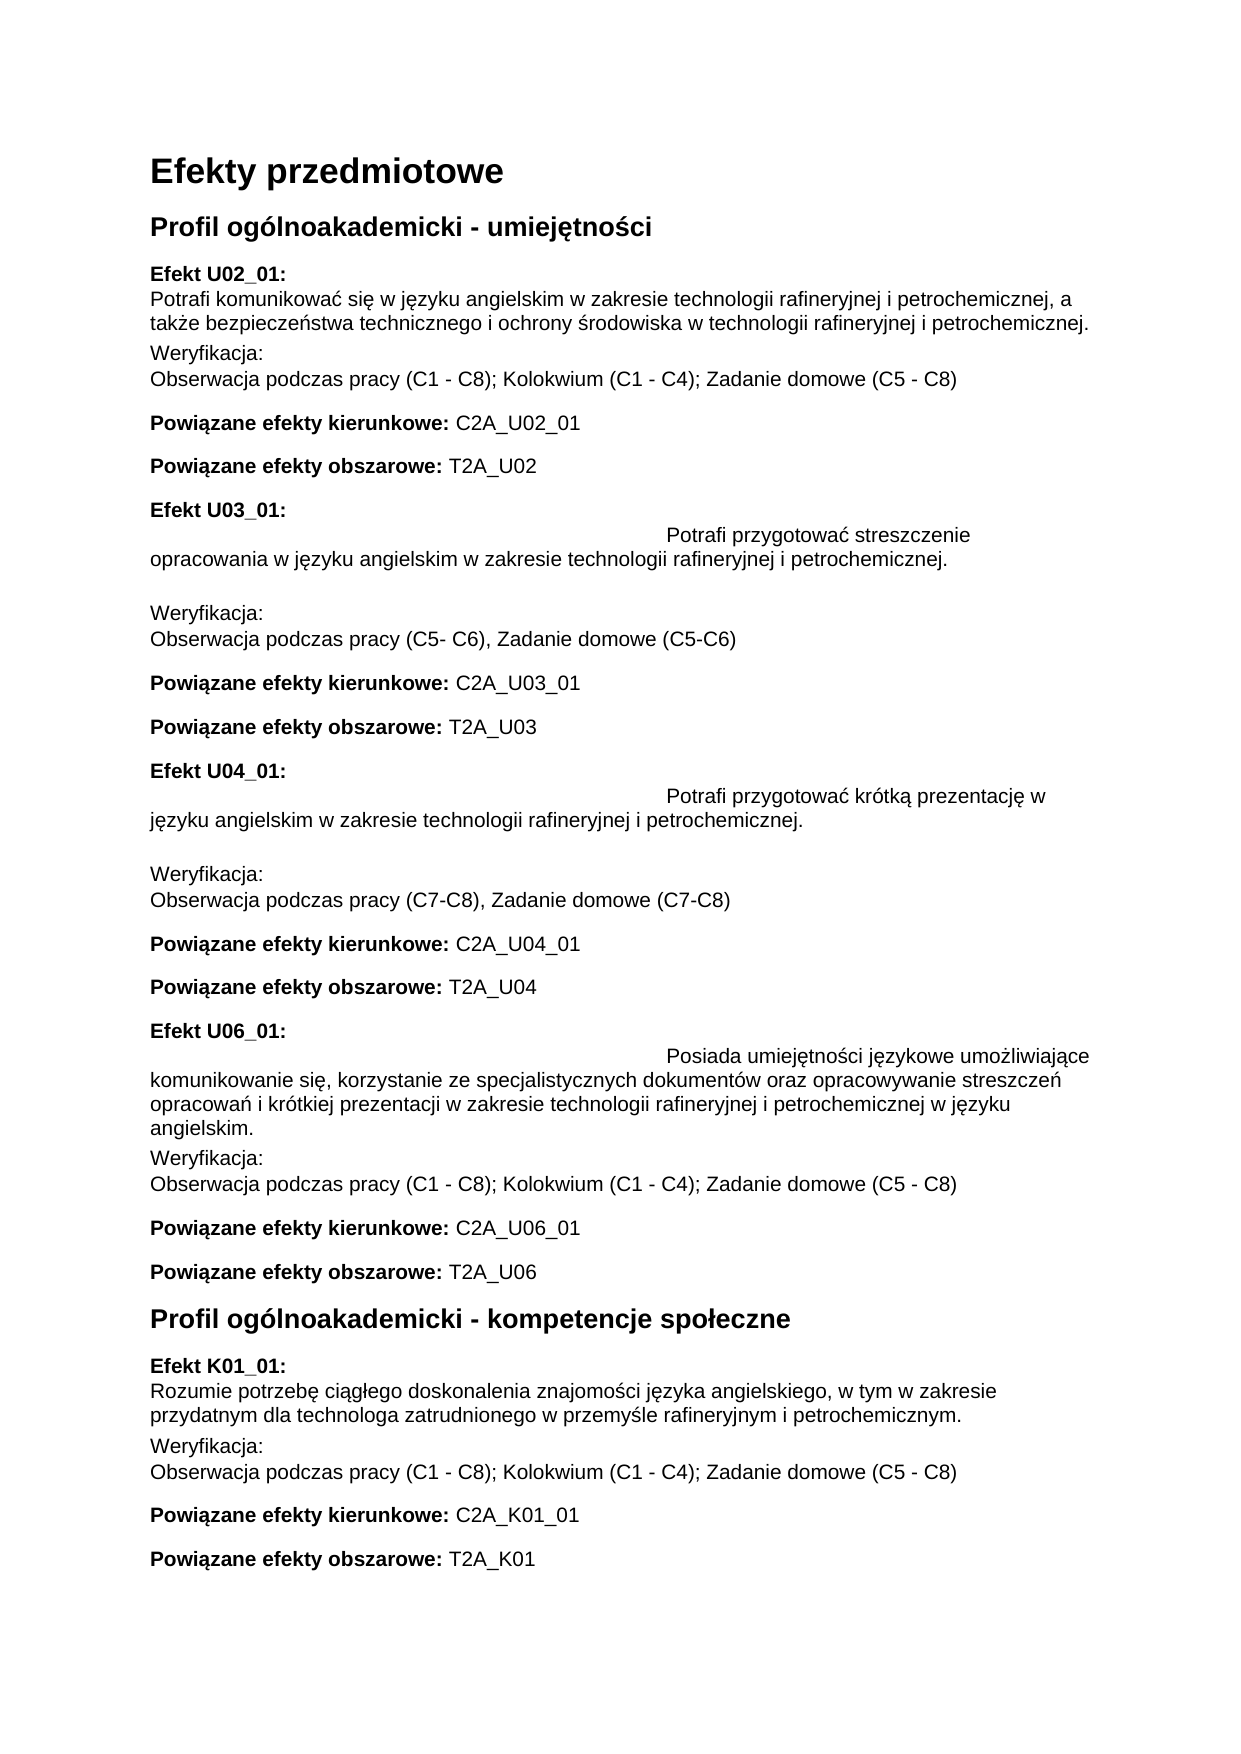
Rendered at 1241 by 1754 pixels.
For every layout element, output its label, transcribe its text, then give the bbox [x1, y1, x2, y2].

text Powiązane efekty obszarowe: T2A_U04 [150, 975, 1090, 999]
text Weryfikacja: [150, 601, 1090, 625]
text Weryfikacja: [150, 1146, 1090, 1170]
text Powiązane efekty obszarowe: T2A_U03 [150, 715, 1090, 739]
text Obserwacja podczas pracy (C1 - C8); Kolokwium (C1 - C4); Zadanie domowe (C5 - C8) [150, 1459, 1090, 1483]
text Efekt K01_01: [150, 1354, 1090, 1378]
text Powiązane efekty kierunkowe: C2A_U06_01 [150, 1216, 1090, 1240]
text Efekt U03_01: [150, 498, 1090, 522]
text Rozumie potrzebę ciągłego doskonalenia znajomości języka angielskiego, w tym w zakresie przydatnym dla technologa zatrudnionego w przemyśle rafineryjnym i petrochemicznym. [150, 1379, 1090, 1427]
text Powiązane efekty obszarowe: T2A_U02 [150, 454, 1090, 478]
text Obserwacja podczas pracy (C1 - C8); Kolokwium (C1 - C4); Zadanie domowe (C5 - C8) [150, 1172, 1090, 1196]
text Powiązane efekty obszarowe: T2A_K01 [150, 1547, 1090, 1571]
text Obserwacja podczas pracy (C1 - C8); Kolokwium (C1 - C4); Zadanie domowe (C5 - C8) [150, 367, 1090, 391]
text Weryfikacja: [150, 1433, 1090, 1457]
text Potrafi komunikować się w języku angielskim w zakresie technologii rafineryjnej i petrochemicznej, a także bezpieczeństwa technicznego i ochrony środowiska w technologii rafineryjnej i petrochemicznej. [150, 287, 1090, 334]
subtitle Efekty przedmiotowe [150, 150, 1090, 191]
text Powiązane efekty obszarowe: T2A_U06 [150, 1259, 1090, 1283]
text Powiązane efekty kierunkowe: C2A_K01_01 [150, 1503, 1090, 1527]
subtitle Profil ogólnoakademicki - umiejętności [150, 211, 1090, 242]
text Obserwacja podczas pracy (C5- C6), Zadanie domowe (C5-C6) [150, 627, 1090, 651]
text Potrafi przygotować krótką prezentację w języku angielskim w zakresie technologii rafineryjnej i petrochemicznej. [150, 783, 1090, 855]
text Posiada umiejętności językowe umożliwiające komunikowanie się, korzystanie ze specjalistycznych dokumentów oraz opracowywanie streszczeń opracowań i krótkiej prezentacji w zakresie technologii rafineryjnej i petrochemicznej w języku angielskim. [150, 1044, 1090, 1140]
subtitle Profil ogólnoakademicki - kompetencje społeczne [150, 1303, 1090, 1334]
text Powiązane efekty kierunkowe: C2A_U02_01 [150, 411, 1090, 434]
text Powiązane efekty kierunkowe: C2A_U03_01 [150, 671, 1090, 695]
text Efekt U04_01: [150, 758, 1090, 782]
text Efekt U02_01: [150, 262, 1090, 286]
text Powiązane efekty kierunkowe: C2A_U04_01 [150, 931, 1090, 955]
text Efekt U06_01: [150, 1019, 1090, 1043]
text Potrafi przygotować streszczenie opracowania w języku angielskim w zakresie technologii rafineryjnej i petrochemicznej. [150, 523, 1090, 595]
text Weryfikacja: [150, 862, 1090, 886]
text Obserwacja podczas pracy (C7-C8), Zadanie domowe (C7-C8) [150, 888, 1090, 912]
text Weryfikacja: [150, 341, 1090, 365]
